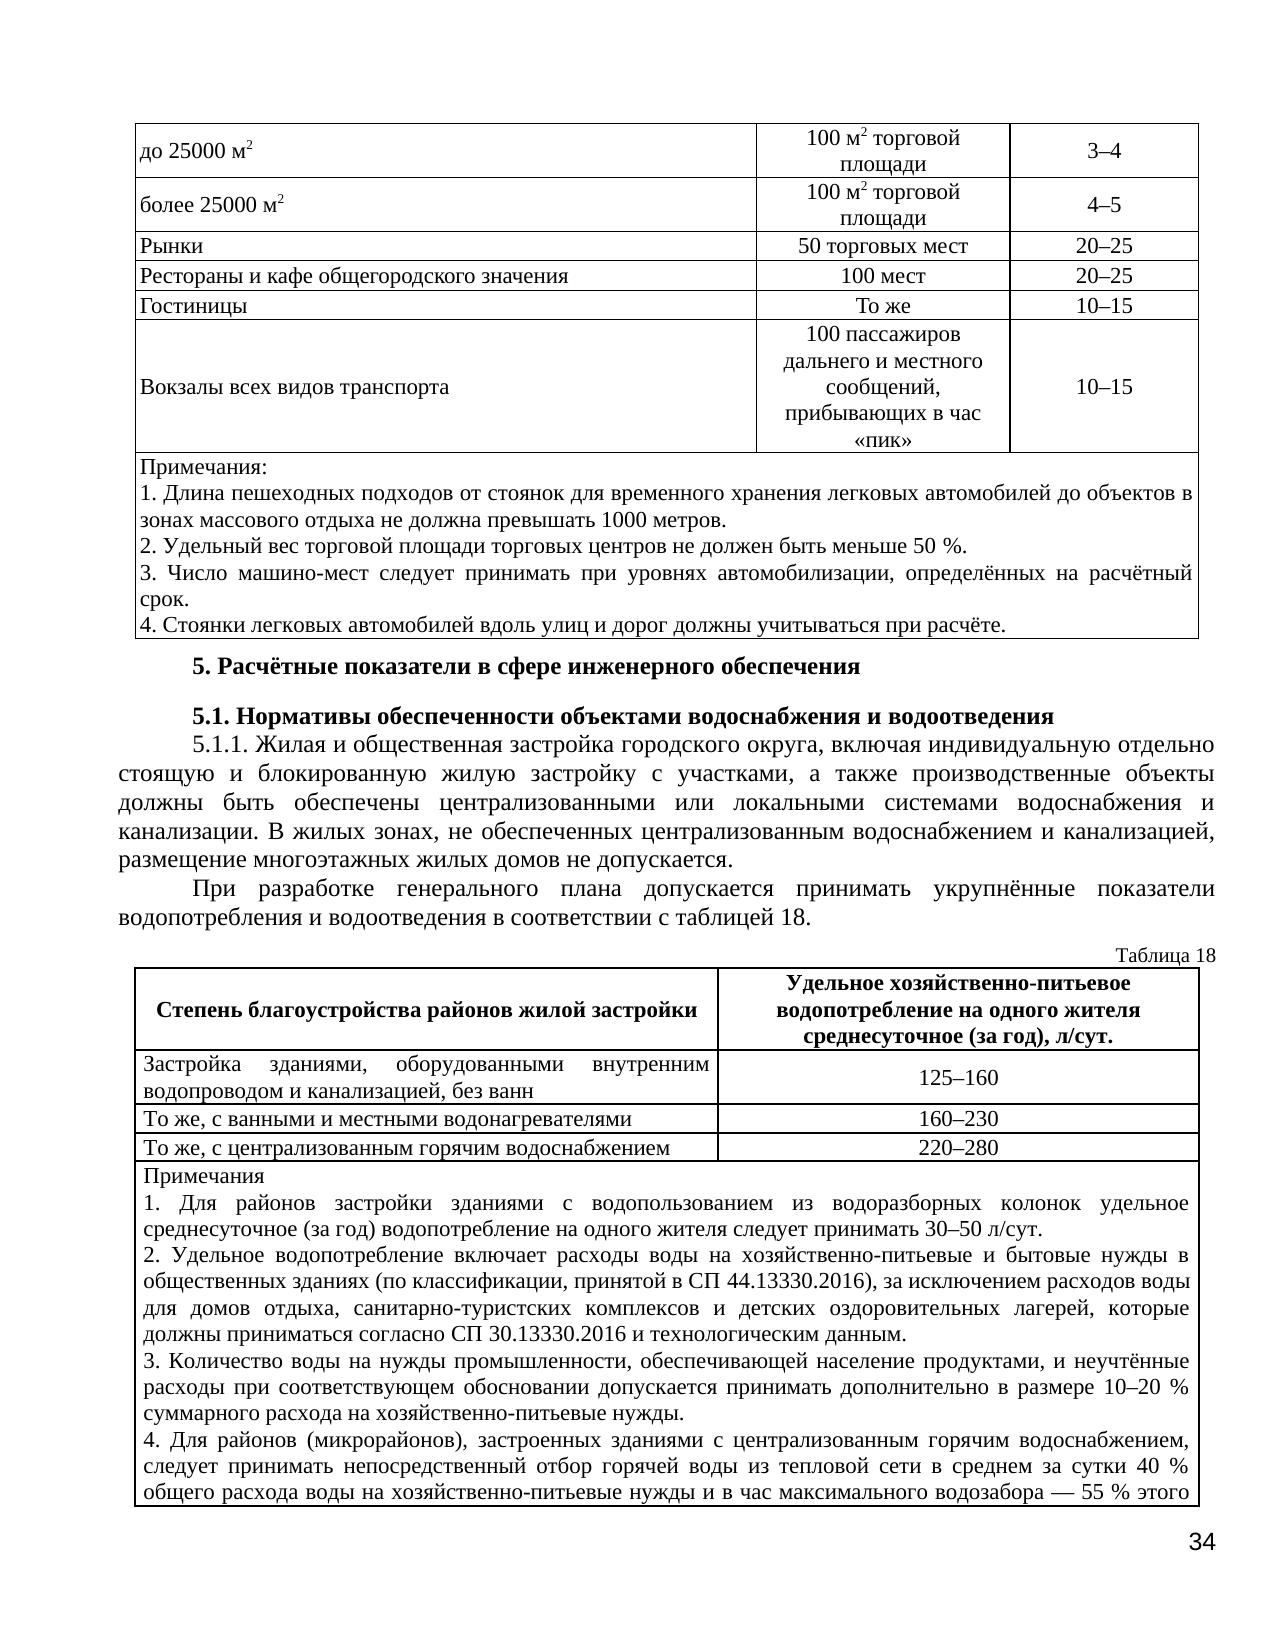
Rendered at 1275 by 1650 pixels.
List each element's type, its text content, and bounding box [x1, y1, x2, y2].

text При разработке генерального плана допускается принимать укрупнённые показатели водопотребления и водоотведения в соответствии с таблицей 18. [118, 873, 1216, 931]
text 5.1.1. Жилая и общественная застройка городского округа, включая индивидуальную отдельно стоящую и блокированную жилую застройку с участками, а также производственные объекты должны быть обеспечены централизованными или локальными системами водоснабжения и канализации. В жилых зонах, не обеспеченных централизованным водоснабжением и канализацией, размещение многоэтажных жилых домов не допускается. [118, 729, 1216, 873]
table_cell То же [757, 291, 1009, 319]
table_header Степень благоустройства районов жилой застройки [136, 969, 717, 1048]
table_cell 10–15 [1011, 291, 1198, 319]
table_cell 20–25 [1011, 232, 1198, 260]
table_cell 3–4 [1011, 124, 1198, 177]
table_cell Примечания: 1. Длина пешеходных подходов от стоянок для временного хранения легковых автомобилей до объектов в зонах массового отдыха не должна превышать . 2. Удельный вес торговой площади торговых центров не должен быть меньше 50 %. 3. Число машино-мест следует принимать при уровнях автомобилизации, определённых на расчётный срок. 4. Стоянки легковых автомобилей вдоль улиц и дорог должны учитываться при расчёте. [136, 453, 1198, 638]
table_cell 100 мест [757, 261, 1009, 290]
table_cell 10–15 [1011, 320, 1198, 452]
table_cell То же, с централизованным горячим водоснабжением [136, 1134, 717, 1160]
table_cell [136, 1162, 1198, 1505]
text 5. Расчётные показатели в сфере инженерного обеспечения [118, 651, 1216, 680]
table_cell Рынки [136, 232, 756, 260]
table_cell 20–25 [1011, 261, 1198, 290]
table_cell 220–280 [719, 1134, 1198, 1160]
table_cell 50 торговых мест [757, 232, 1009, 260]
table_cell 4–5 [1011, 178, 1198, 231]
table_cell более 25000 м2 [136, 178, 756, 231]
text Таблица 18 [118, 943, 1216, 967]
table_cell 160–230 [719, 1105, 1198, 1132]
table_cell до 25000 м2 [136, 124, 756, 177]
table_cell Вокзалы всех видов транспорта [136, 320, 756, 452]
table_cell Гостиницы [136, 291, 756, 319]
table_cell Рестораны и кафе общегородского значения [136, 261, 756, 290]
table_cell Застройка зданиями, оборудованными внутренним водопроводом и канализацией, без ванн [136, 1051, 717, 1103]
table_cell То же, с ванными и местными водонагревателями [136, 1105, 717, 1132]
text 5.1. Нормативы обеспеченности объектами водоснабжения и водоотведения [118, 701, 1216, 729]
table_cell 125–160 [719, 1051, 1198, 1103]
table_header Удельное хозяйственно-питьевое водопотребление на одного жителя среднесуточное (за год), л/сут. [719, 969, 1198, 1048]
